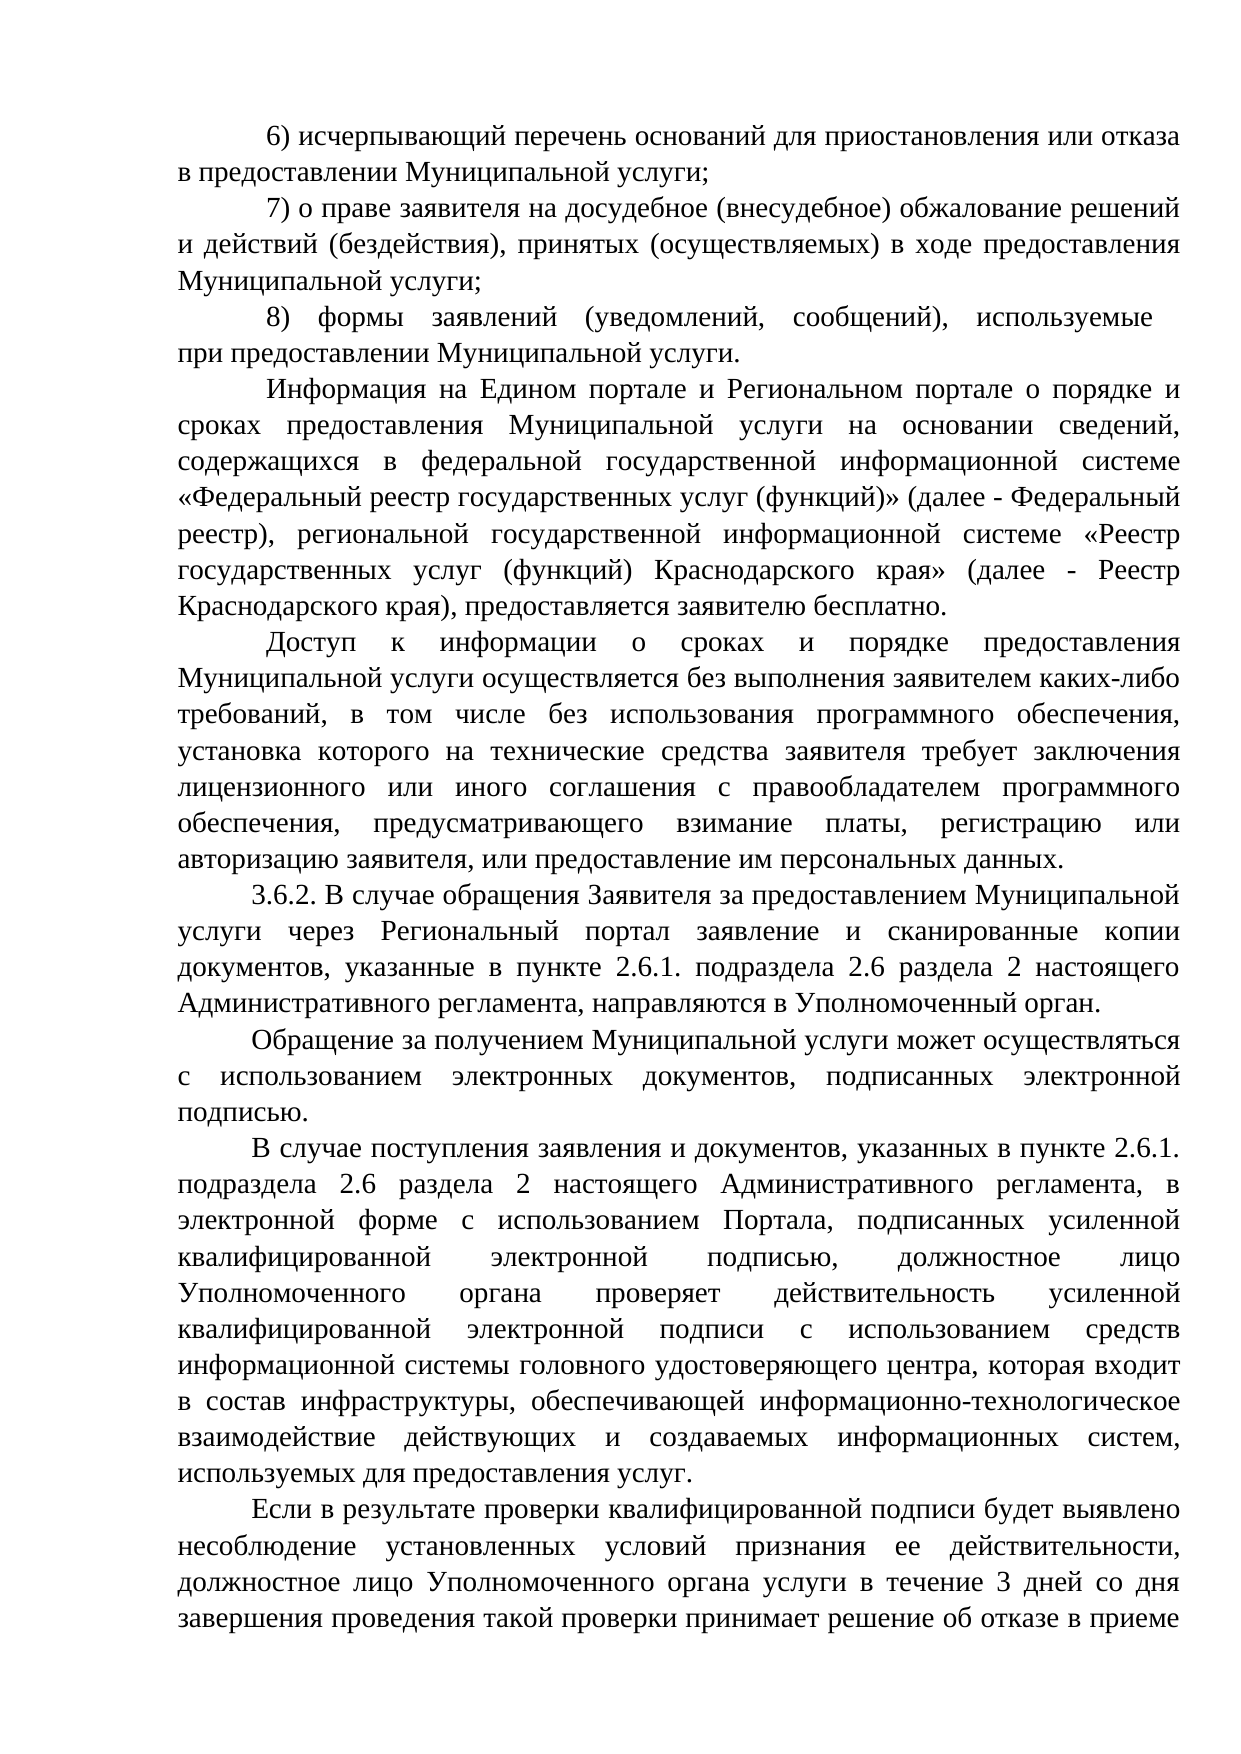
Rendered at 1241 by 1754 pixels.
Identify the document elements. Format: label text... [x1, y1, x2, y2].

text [177, 1492, 1181, 1634]
text Доступ к информации о сроках и порядке предоставления Муниципальной услуги осуществляется без выполнения заявителем каких-либо требований, в том числе без использования программного обеспечения, установка которого на технические средства заявителя требует заключения лицензионного или иного соглашения с правообладателем программного обеспечения, предусматривающего взимание платы, регистрацию или авторизацию заявителя, или предоставление им персональных данных. [177, 624, 1181, 874]
text 8) формы заявлений (уведомлений, сообщений), используемые при предоставлении Муниципальной услуги. [177, 299, 1181, 368]
text 6) исчерпывающий перечень оснований для приостановления или отказа в предоставлении Муниципальной услуги; [177, 118, 1181, 188]
text В случае поступления заявления и документов, указанных в пункте 2.6.1. подраздела 2.6 раздела 2 настоящего Административного регламента, в электронной форме с использованием Портала, подписанных усиленной квалифицированной электронной подписью, должностное лицо Уполномоченного органа проверяет действительность усиленной квалифицированной электронной подписи с использованием средств информационной системы головного удостоверяющего центра, которая входит в состав инфраструктуры, обеспечивающей информационно-технологическое взаимодействие действующих и создаваемых информационных систем, используемых для предоставления услуг. [177, 1130, 1181, 1489]
text Обращение за получением Муниципальной услуги может осуществляться с использованием электронных документов, подписанных электронной подписью. [177, 1022, 1181, 1128]
text 3.6.2. В случае обращения Заявителя за предоставлением Муниципальной услуги через Региональный портал заявление и сканированные копии документов, указанные в пункте 2.6.1. подраздела 2.6 раздела 2 настоящего Административного регламента, направляются в Уполномоченный орган. [177, 877, 1181, 1019]
text Информация на Едином портале и Региональном портале о порядке и сроках предоставления Муниципальной услуги на основании сведений, содержащихся в федеральной государственной информационной системе «Федеральный реестр государственных услуг (функций)» (далее - Федеральный реестр), региональной государственной информационной системе «Реестр государственных услуг (функций) Краснодарского края» (далее - Реестр Краснодарского края), предоставляется заявителю бесплатно. [177, 371, 1181, 622]
text 7) о праве заявителя на досудебное (внесудебное) обжалование решений и действий (бездействия), принятых (осуществляемых) в ходе предоставления Муниципальной услуги; [177, 190, 1181, 296]
